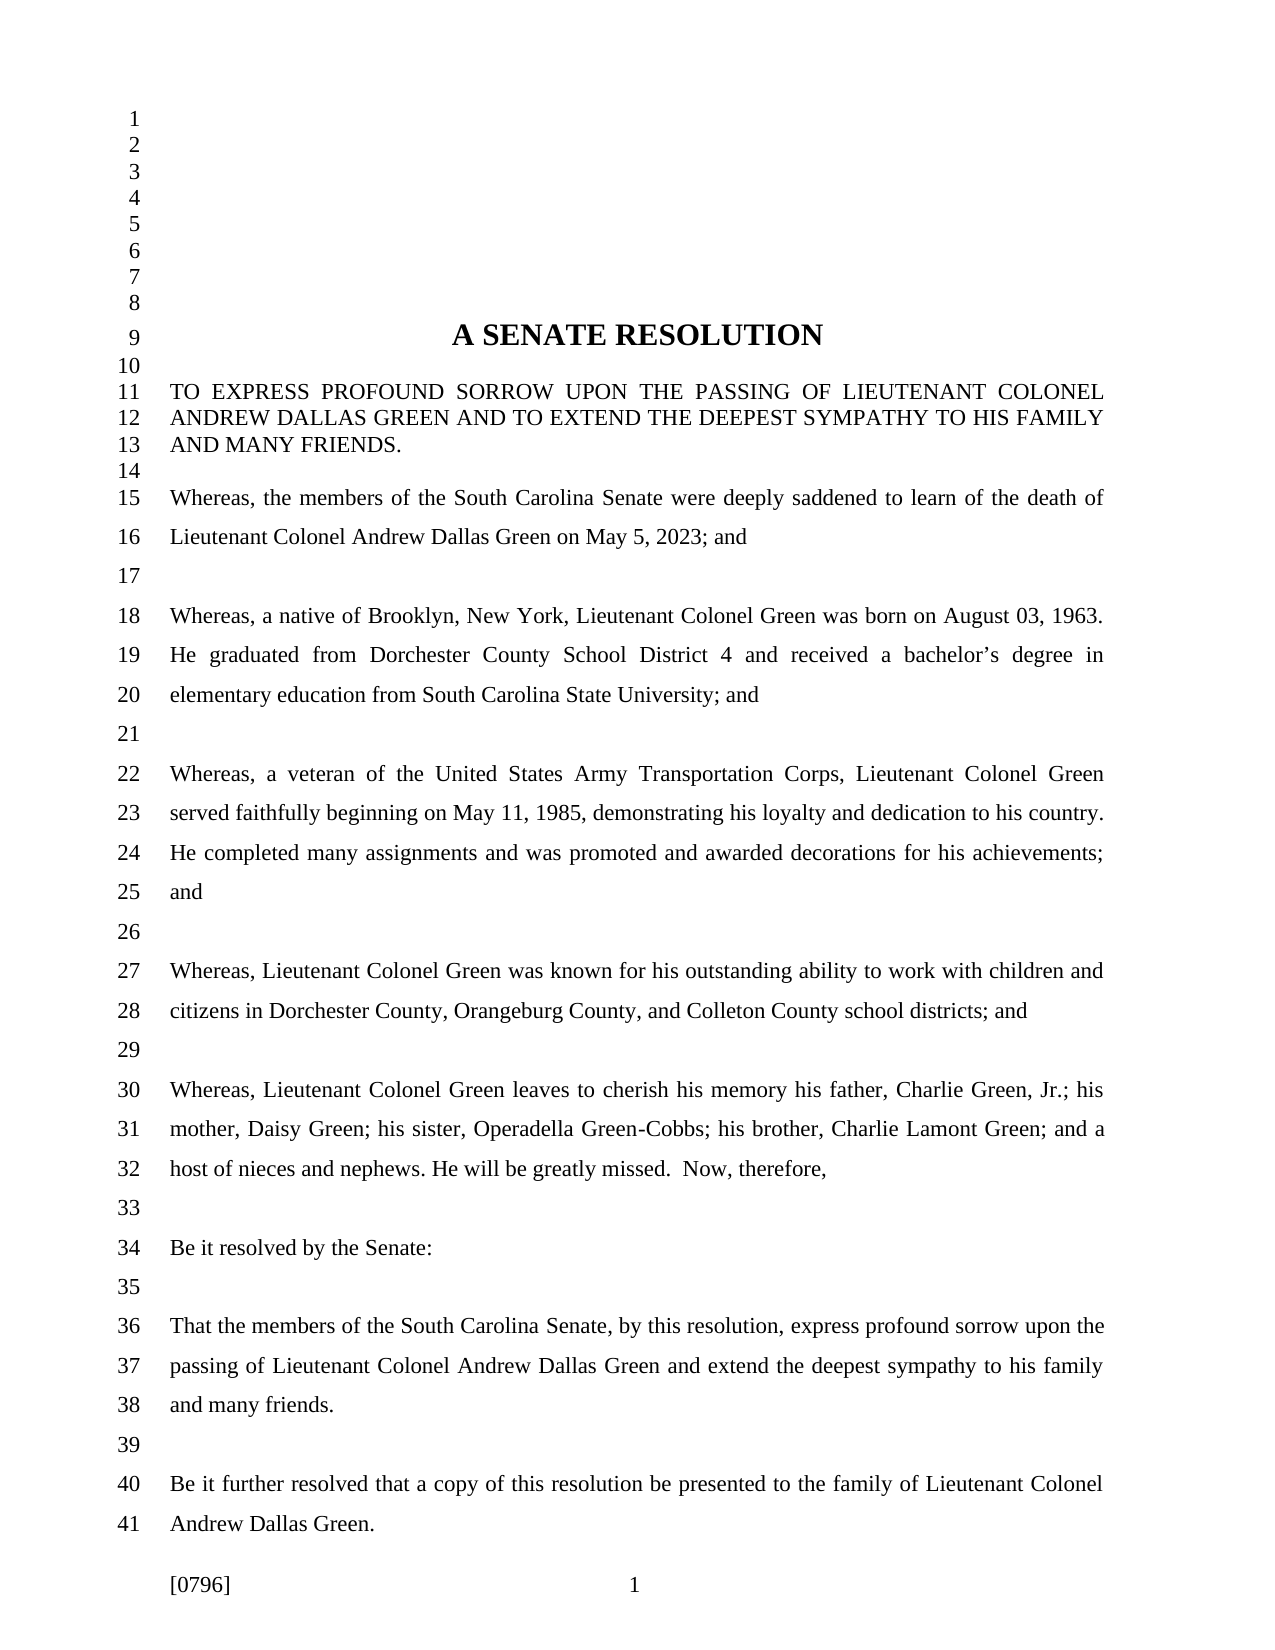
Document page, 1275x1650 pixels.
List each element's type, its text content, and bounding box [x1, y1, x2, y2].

text Be it further resolved that a copy of this resolution be presented to the family of Lieutenant Colonel Andrew Dallas Green. [169, 1471, 1106, 1536]
text A RESOLUTION [169, 316, 1106, 352]
text Whereas, Lieutenant Colonel Green leaves to cherish his memory his father, Charlie Green, Jr.; his mother, Daisy Green; his sister, Operadella Green‑Cobbs; his brother, Charlie Lamont Green; and a host of nieces and nephews. He will be greatly missed. Now, therefore, [169, 1076, 1106, 1181]
text Be it resolved by the : [169, 1234, 1106, 1260]
text Whereas, Lieutenant Colonel Green was known for his outstanding ability to work with children and citizens in Dorchester County, Orangeburg County, and Colleton County school districts; and [169, 957, 1106, 1023]
text That the members of the South Carolina , by this resolution, express profound sorrow upon the passing of Lieutenant Colonel Andrew Dallas Green and extend the deepest sympathy to his family and many friends. [169, 1313, 1106, 1418]
text Whereas, a native of Brooklyn, New York, Lieutenant Colonel Green was born on August 03, 1963. He graduated from Dorchester County School District 4 and received a bachelor’s degree in elementary education from South Carolina State University; and [169, 602, 1106, 707]
text Whereas, the members of the South Carolina Senate were deeply saddened to learn of the death of Lieutenant Colonel Andrew Dallas Green on May 5, 2023; and [169, 483, 1106, 549]
text Whereas, a veteran of the United States Army Transportation Corps, Lieutenant Colonel Green served faithfully beginning on May 11, 1985, demonstrating his loyalty and dedication to his country. He completed many assignments and was promoted and awarded decorations for his achievements; and [169, 760, 1106, 905]
